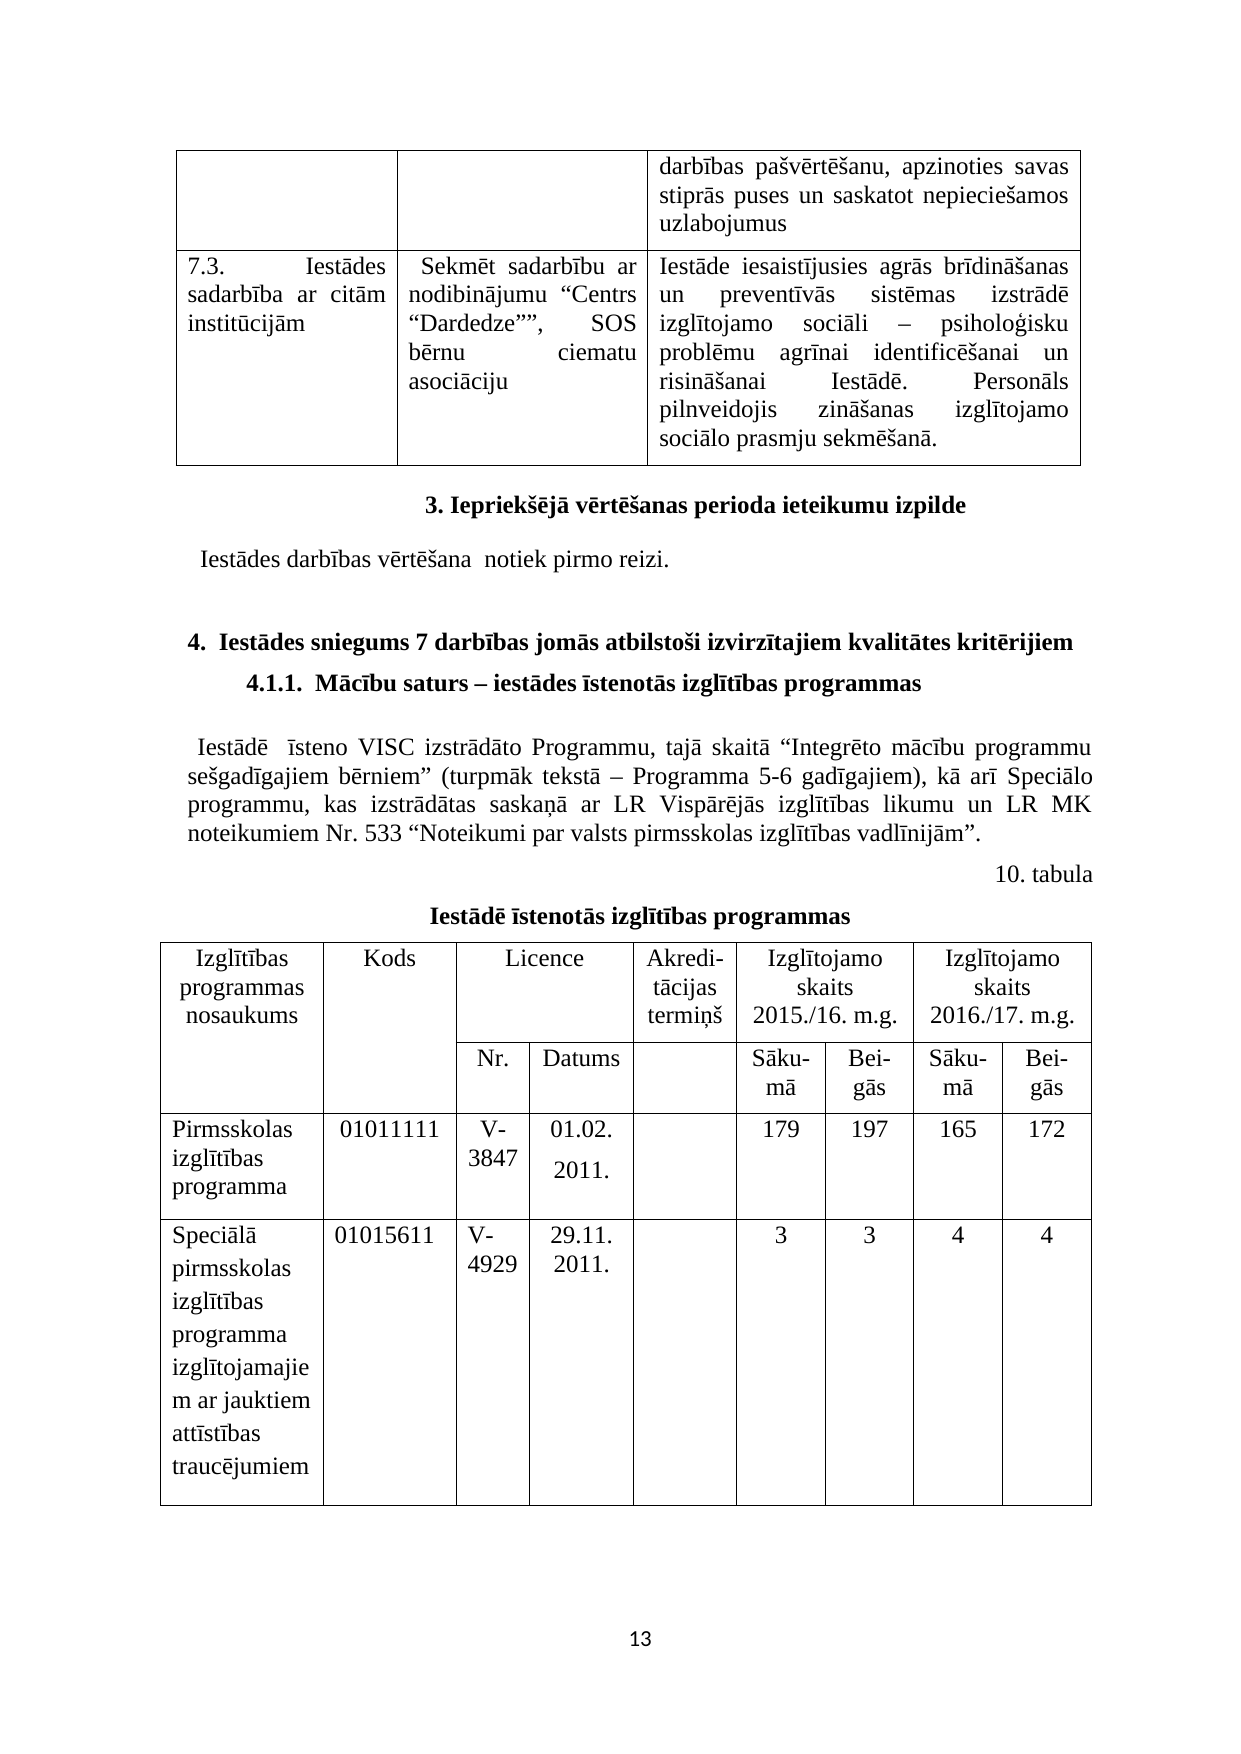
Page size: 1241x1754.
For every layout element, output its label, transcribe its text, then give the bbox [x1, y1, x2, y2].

table_cell 172 [1003, 1114, 1091, 1219]
table_cell Speciālā pirmsskolas izglītības programma izglītojamajiem ar jauktiem attīstības traucējumiem [161, 1220, 323, 1505]
table_cell 3 [826, 1220, 913, 1505]
table_cell 01015611 [324, 1220, 456, 1505]
table_cell 4 [914, 1220, 1002, 1505]
table_header Izglītojamo skaits 2016./17. m.g. [914, 943, 1091, 1042]
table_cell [398, 151, 647, 250]
table_cell Pirmsskolas izglītības programma [161, 1114, 323, 1219]
table_cell [634, 1114, 736, 1219]
text 10. tabula [187, 859, 1093, 888]
text 3. Iepriekšējā vērtēšanas perioda ieteikumu izpilde [187, 491, 1093, 519]
table_header Izglītojamo skaits 2015./16. m.g. [737, 943, 913, 1042]
table_header Licence [457, 943, 633, 1042]
table_cell Sāku-mā [737, 1043, 825, 1113]
text Iestādes darbības vērtēšana notiek pirmo reizi. [187, 544, 1093, 573]
table_cell [634, 1220, 736, 1505]
table_cell 01.02. 2011. [530, 1114, 633, 1219]
table_header Kods [324, 943, 456, 1113]
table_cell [648, 151, 1080, 250]
table_cell V-3847 [457, 1114, 529, 1219]
table_header Akredi- tācijas termiņš [634, 943, 736, 1042]
table_cell Iestāde iesaistījusies agrās brīdināšanas un preventīvās sistēmas izstrādē izglītojamo sociāli – psiholoģisku problēmu agrīnai identificēšanai un risināšanai Iestādē. Personāls pilnveidojis zināšanas izglītojamo sociālo prasmju sekmēšanā. [648, 251, 1080, 464]
text 4. Iestādes sniegums 7 darbības jomās atbilstoši izvirzītajiem kvalitātes kritērijiem [187, 627, 1093, 656]
table_cell 179 [737, 1114, 825, 1219]
table_cell 197 [826, 1114, 913, 1219]
text Iestādē īstenotās izglītības programmas [187, 901, 1093, 929]
table_cell 7.3. Iestādes sadarbība ar citām institūcijām [177, 251, 397, 464]
table_cell Bei-gās [1003, 1043, 1091, 1113]
table_cell Sāku-mā [914, 1043, 1002, 1113]
table_cell 01011111 [324, 1114, 456, 1219]
table_cell Bei-gās [826, 1043, 913, 1113]
text Iestādē īsteno VISC izstrādāto Programmu, tajā skaitā “Integrēto mācību programmu sešgadīgajiem bērniem” (turpmāk tekstā – Programma 5-6 gadīgajiem), kā arī Speciālo programmu, kas izstrādātas saskaņā ar LR Vispārējās izglītības likumu un LR MK noteikumiem Nr. 533 “Noteikumi par valsts pirmsskolas izglītības vadlīnijām”. [187, 732, 1093, 847]
text 4.1.1. Mācību saturs – iestādes īstenotās izglītības programmas [187, 668, 1093, 697]
table_cell V-4929 [457, 1220, 529, 1505]
table_cell 4 [1003, 1220, 1091, 1505]
table_cell Nr. [457, 1043, 529, 1113]
table_cell Sekmēt sadarbību ar nodibinājumu “Centrs “Dardedze””, SOS bērnu ciematu asociāciju [398, 251, 647, 464]
table_cell 165 [914, 1114, 1002, 1219]
table_cell 29.11. 2011. [530, 1220, 633, 1505]
table_header Izglītības programmas nosaukums [161, 943, 323, 1113]
table_cell Datums [530, 1043, 633, 1113]
table_cell 3 [737, 1220, 825, 1505]
table_cell [634, 1043, 736, 1113]
